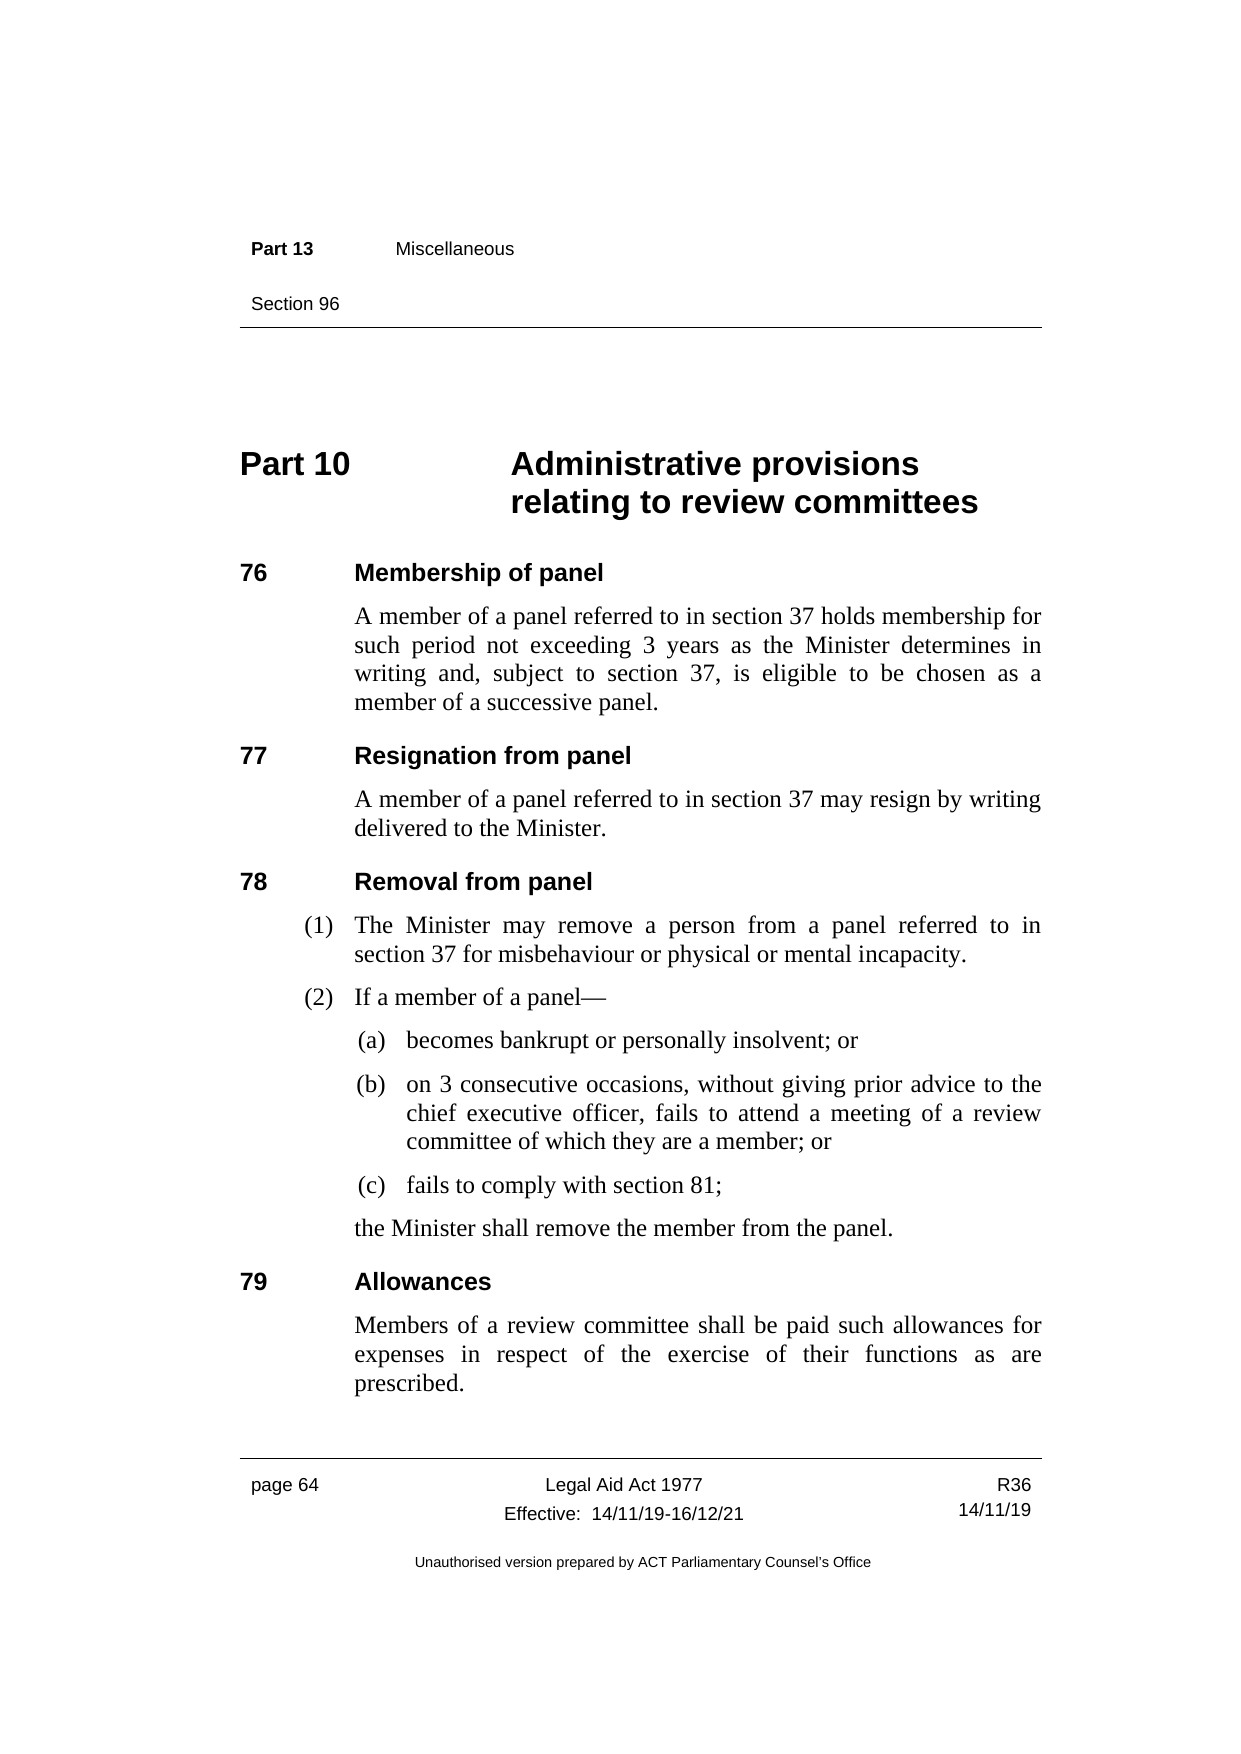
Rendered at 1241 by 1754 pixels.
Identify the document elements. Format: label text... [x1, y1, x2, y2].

text 76 Membership of panel [239, 558, 1042, 586]
text the Minister shall remove the member from the panel. [354, 1213, 1042, 1242]
text (a) becomes bankrupt or personally insolvent; or [239, 1026, 1042, 1054]
text (1) The Minister may remove a person from a panel referred to in section 37 for misbehaviour or physical or mental incapacity. [239, 910, 1042, 968]
text A member of a panel referred to in section 37 holds membership for such period not exceeding 3 years as the Minister determines in writing and, subject to section 37, is eligible to be chosen as a member of a successive panel. [354, 601, 1042, 716]
text (2) If a member of a panel— [239, 982, 1042, 1011]
text Part 10 Administrative provisions relating to review committees [239, 444, 1042, 521]
text (b) on 3 consecutive occasions, without giving prior advice to the chief executive officer, fails to attend a meeting of a review committee of which they are a member; or [239, 1069, 1042, 1155]
text 78 Removal from panel [239, 867, 1042, 896]
text 77 Resignation from panel [239, 741, 1042, 770]
text 79 Allowances [239, 1267, 1042, 1296]
text Members of a review committee shall be paid such allowances for expenses in respect of the exercise of their functions as are prescribed. [354, 1310, 1042, 1396]
text (c) fails to comply with section 81; [239, 1170, 1042, 1198]
text A member of a panel referred to in section 37 may resign by writing delivered to the Minister. [354, 784, 1042, 842]
